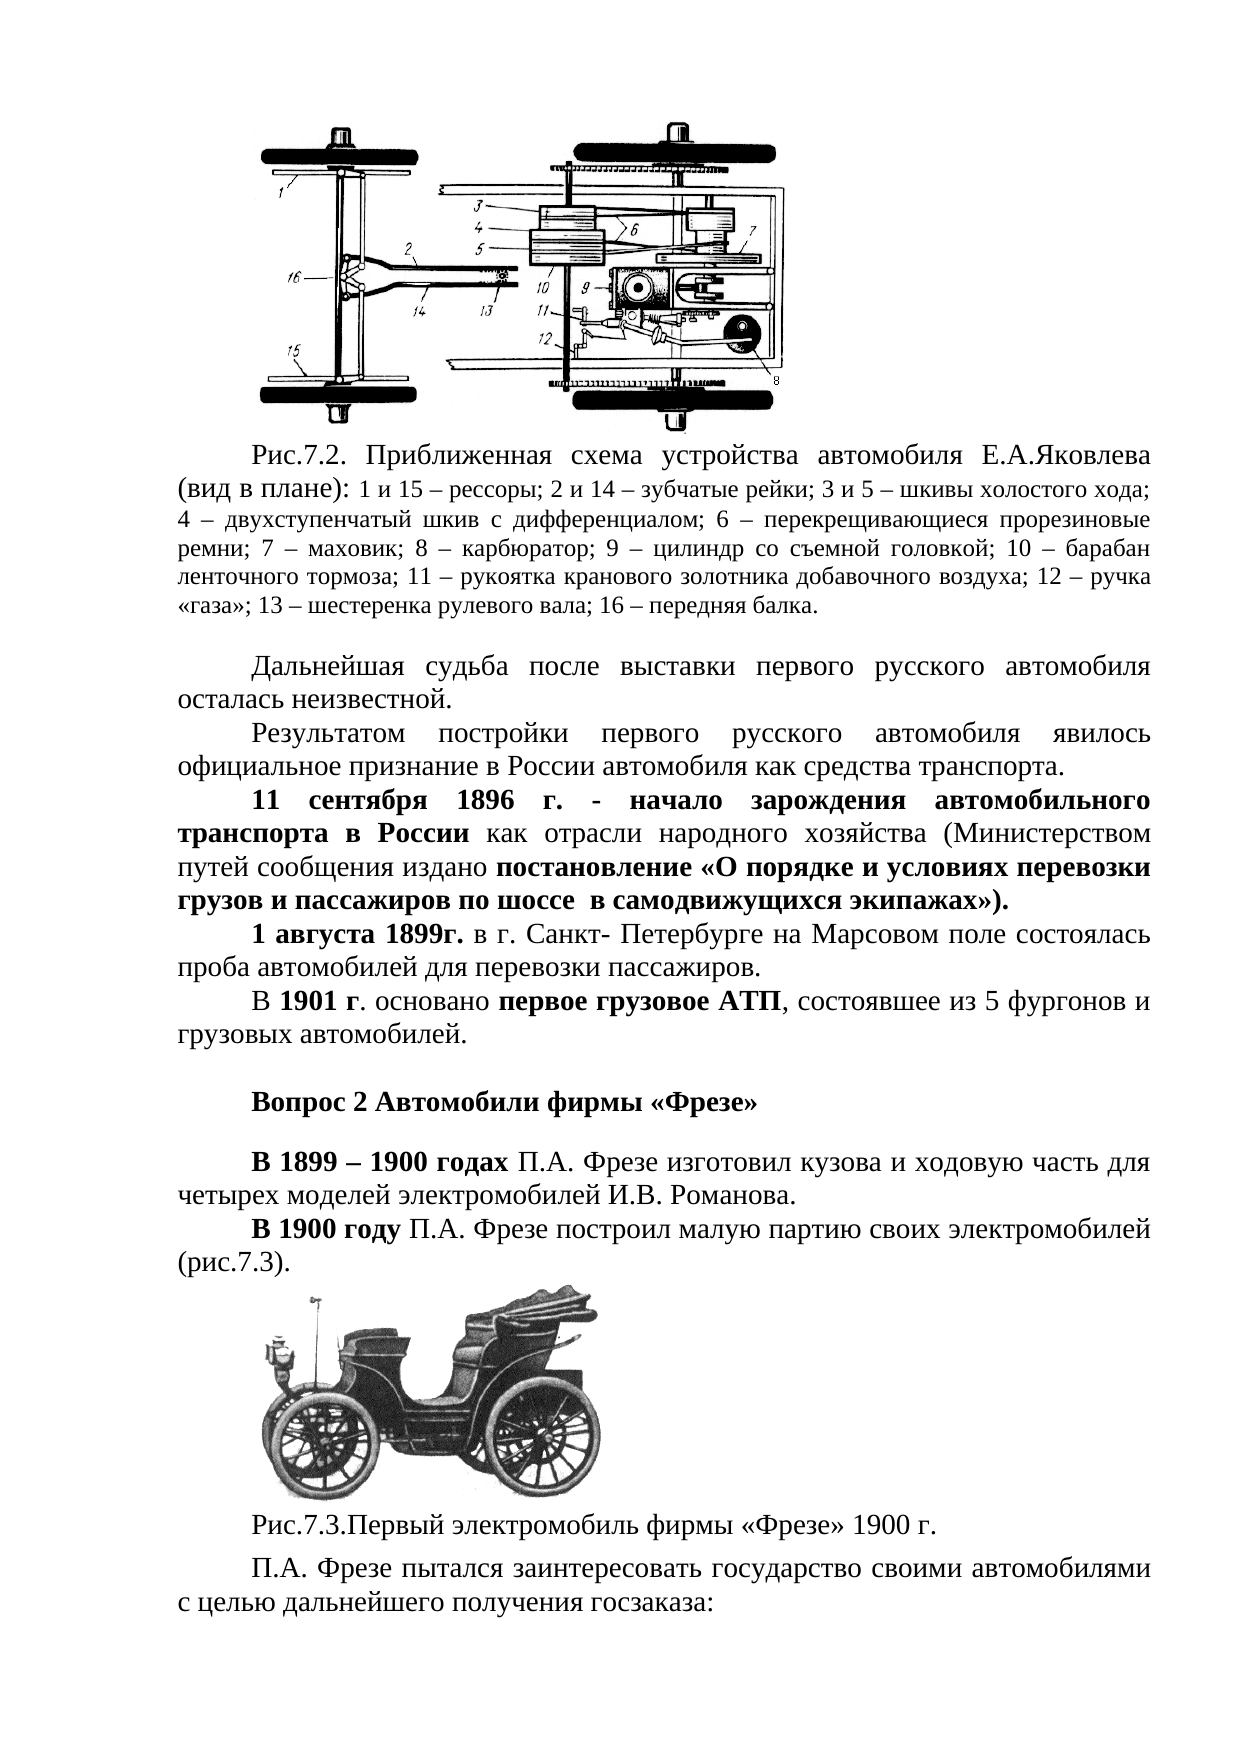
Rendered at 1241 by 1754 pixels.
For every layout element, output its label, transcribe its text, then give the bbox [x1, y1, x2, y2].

text Дальнейшая судьба после выставки первого русского автомобиля осталась неизвестной. [177, 648, 1152, 715]
text Результатом постройки первого русского автомобиля явилось официальное признание в России автомобиля как средства транспорта. [177, 715, 1152, 782]
text В 1900 году П.А. Фрезе построил малую партию своих электромобилей (рис.7.3). [177, 1211, 1152, 1278]
text 11 сентября . - начало зарождения автомобильного транспорта в России как отрасли народного хозяйства (Министерством путей сообщения издано постановление «О порядке и условиях перевозки грузов и пассажиров по шоссе в самодвижущихся экипажах»). [177, 782, 1152, 916]
text Рис.7.2. Приближенная схема устройства автомобиля Е.А.Яковлева (вид в плане): 1 и 15 – рессоры; 2 и 14 – зубчатые рейки; 3 и 5 – шкивы холостого хода; 4 – двухступенчатый шкив с дифференциалом; 6 – перекрещивающиеся прорезиновые ремни; 7 – маховик; 8 – карбюратор; 9 – цилиндр со съемной головкой; 10 – барабан ленточного тормоза; 11 – рукоятка кранового золотника добавочного воздуха; 12 – ручка «газа»; 13 – шестеренка рулевого вала; 16 – передняя балка. [177, 437, 1152, 619]
text П.А. Фрезе пытался заинтересовать государство своими автомобилями с целью дальнейшего получения госзаказа: [177, 1551, 1152, 1618]
text В 1899 – 1900 годах П.А. Фрезе изготовил кузова и ходовую часть для четырех моделей электромобилей И.В. Романова. [177, 1144, 1152, 1211]
text Вопрос 2 Автомобили фирмы «Фрезе» [177, 1084, 1152, 1117]
text 1 августа 1899г. в г. Санкт- Петербурге на Марсовом поле состоялась проба автомобилей для перевозки пассажиров. [177, 916, 1152, 983]
text Рис.7.3.Первый электромобиль фирмы «Фрезе» 1900 г. [177, 1507, 1152, 1541]
text В . основано первое грузовое АТП, состоявшее из 5 фургонов и грузовых автомобилей. [177, 983, 1152, 1050]
